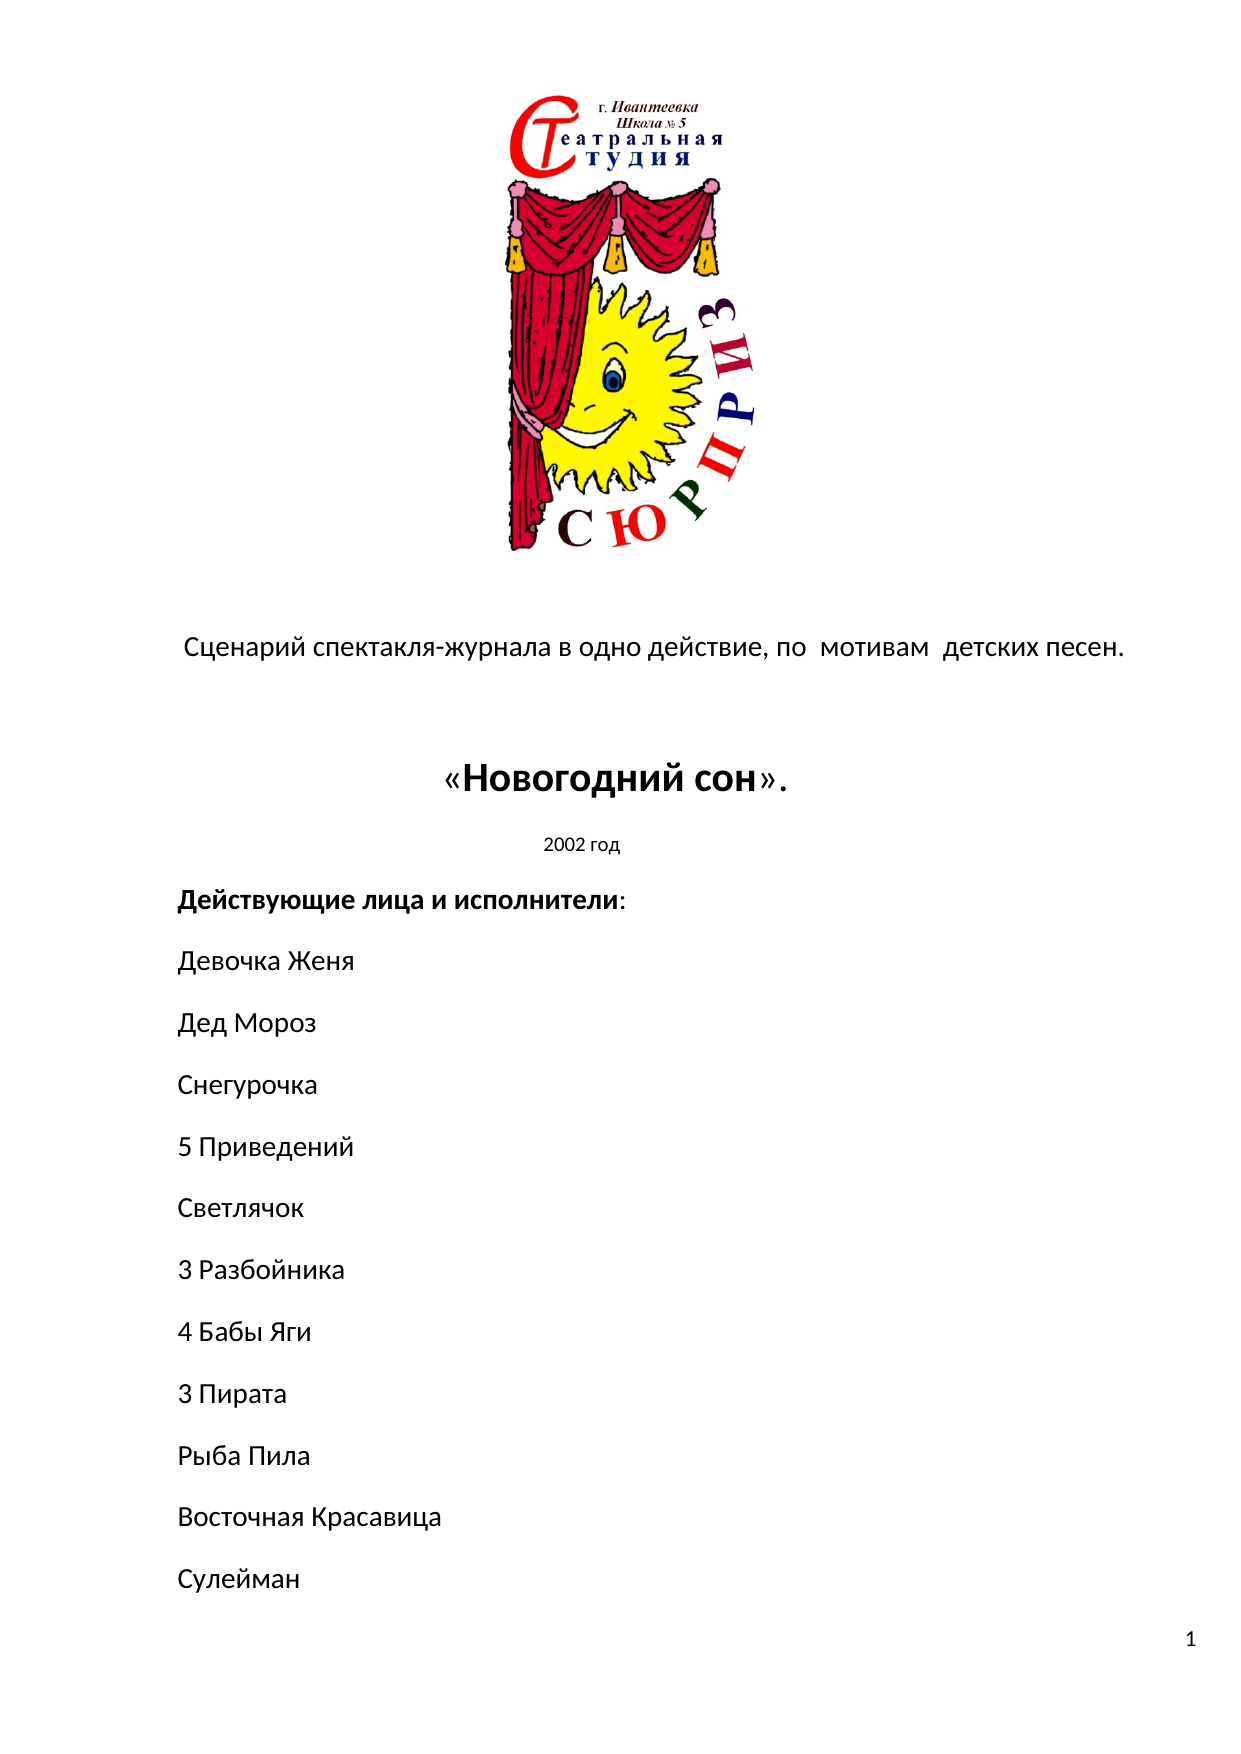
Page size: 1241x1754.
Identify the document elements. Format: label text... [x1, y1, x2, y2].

text Снегурочка [177, 1066, 1196, 1102]
text 3 Пирата [177, 1375, 1196, 1411]
text Светлячок [177, 1189, 1196, 1225]
text 2002 год [177, 831, 1196, 856]
text «Новогодний сон». [177, 751, 1196, 802]
text 5 Приведений [177, 1128, 1196, 1163]
text 3 Разбойника [177, 1251, 1196, 1287]
text Девочка Женя [177, 942, 1196, 978]
text Восточная Красавица [177, 1498, 1196, 1534]
text Рыба Пила [177, 1437, 1196, 1472]
text Сценарий спектакля-журнала в одно действие, по мотивам детских песен. [177, 628, 1196, 663]
text 4 Бабы Яги [177, 1313, 1196, 1349]
text Сулейман [177, 1560, 1196, 1596]
text Действующие лица и исполнители: [177, 881, 1196, 916]
text Дед Мороз [177, 1004, 1196, 1040]
picture [482, 78, 768, 570]
